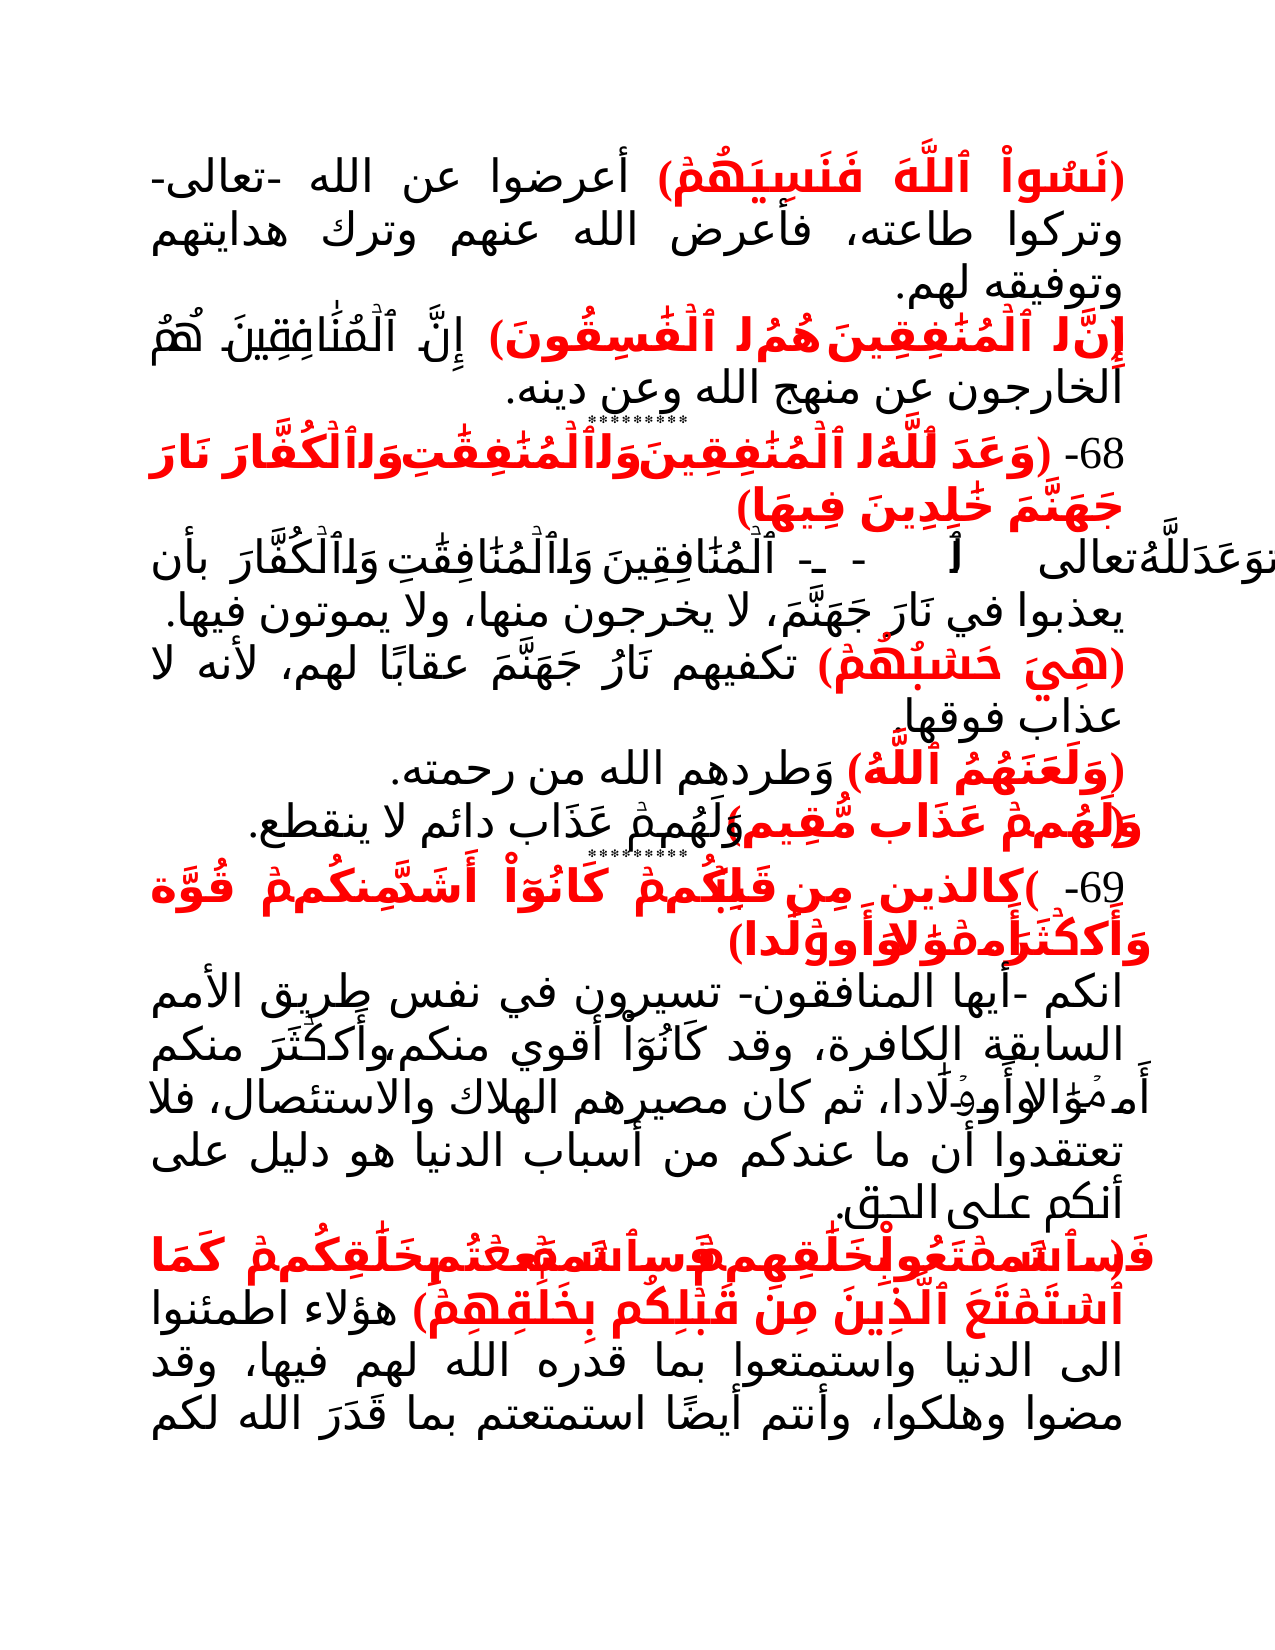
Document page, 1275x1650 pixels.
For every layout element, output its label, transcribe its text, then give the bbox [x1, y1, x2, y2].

text (وَلَهُمۡ عَذَاب مُّقِيم) وَلَهُمۡ عَذَاب دائم لا ينقطع. [150, 795, 1125, 847]
text 69- )كالذين مِن قَبۡلِكُمۡ كَانُوٓاْ أَشَدَّ مِنكُمۡ قُوَّة وَأَكۡثَرَ أَمۡوَٰلا وَأَوۡلَٰدا) [150, 859, 1125, 965]
text (هِيَ حَسۡبُهُمۡ) تكفيهم نَارُ جَهَنَّمَ عقابًا لهم، لأنه لا عذاب فوقها. [150, 637, 1125, 742]
text (وَلَعَنَهُمُ ٱللَّهُ) وَطردهم الله من رحمته. [150, 742, 1125, 795]
text (إِنَّ ٱلۡمُنَٰفِقِينَ هُمُ ٱلۡفَٰسِقُونَ) إِنَّ ٱلۡمُنَٰافِقِينَ هُمُ الخارجون عن منهج الله وعن دينه. [150, 308, 1125, 413]
text (نَسُواْ ٱللَّهَ فَنَسِيَهُمۡ) أعرضوا عن الله -تعالى- وتركوا طاعته، فأعرض الله عنهم وترك هدايتهم وتوفيقه لهم. [150, 150, 1125, 308]
text 68- (وَعَدَ ٱللَّهُ ٱلۡمُنَٰفِقِينَ وَٱلۡمُنَٰفِقَٰتِ وَٱلۡكُفَّارَ نَارَ جَهَنَّمَ خَٰلِدِينَ فِيهَا) [150, 426, 1125, 531]
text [150, 1228, 1125, 1439]
text توَعَدَ ٱللَّهُ -تعالى- ٱلۡمُنَٰافِقِينَ وَٱلۡمُنَٰافِقَٰتِ وَٱلۡكُفَّارَ بأن يعذبوا في نَارَ جَهَنَّمَ، لا يخرجون منها، ولا يموتون فيها. [150, 531, 1125, 637]
text ❇ ❇ ❇ ❇ ❇ ❇ ❇ ❇ ❇ [150, 413, 1125, 426]
text انكم -أيها المنافقون- تسيرون في نفس طريق الأمم السابقة الكافرة، وقد كَانُوٓاْ أقوي منكم، وأَكۡثَرَ منكم أَمۡوَٰالا وأَوۡلَٰادا، ثم كان مصيرهم الهلاك والاستئصال، فلا تعتقدوا أن ما عندكم من أسباب الدنيا هو دليل على أنكم على الحق. [150, 965, 1125, 1228]
